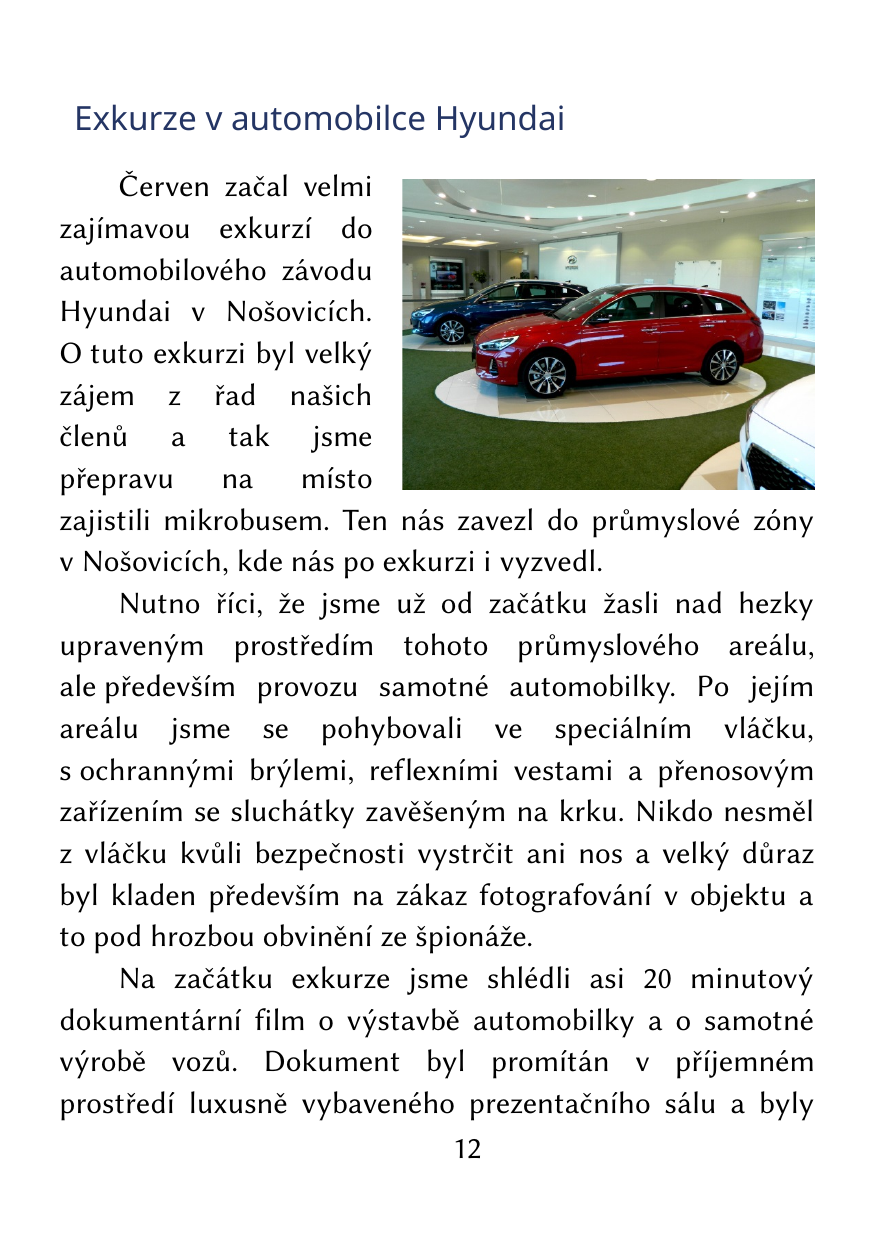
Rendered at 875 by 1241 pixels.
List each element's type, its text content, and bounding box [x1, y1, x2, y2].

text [59, 955, 815, 1122]
subtitle Exkurze v automobilce Hyundai [74, 97, 815, 138]
text Nutno říci, že jsme už od začátku žasli nad hezky upraveným prostředím tohoto průmyslového areálu, ale především provozu samotné automobilky. Po jejím areálu jsme se pohybovali ve speciálním vláčku, s ochrannými brýlemi, reflexními vestami a přenosovým zařízením se sluchátky zavěšeným na krku. Nikdo nesměl z vláčku kvůli bezpečnosti vystrčit ani nos a velký důraz byl kladen především na zákaz fotografování v objektu a to pod hrozbou obvinění ze špionáže. [59, 580, 815, 955]
picture [402, 179, 815, 490]
